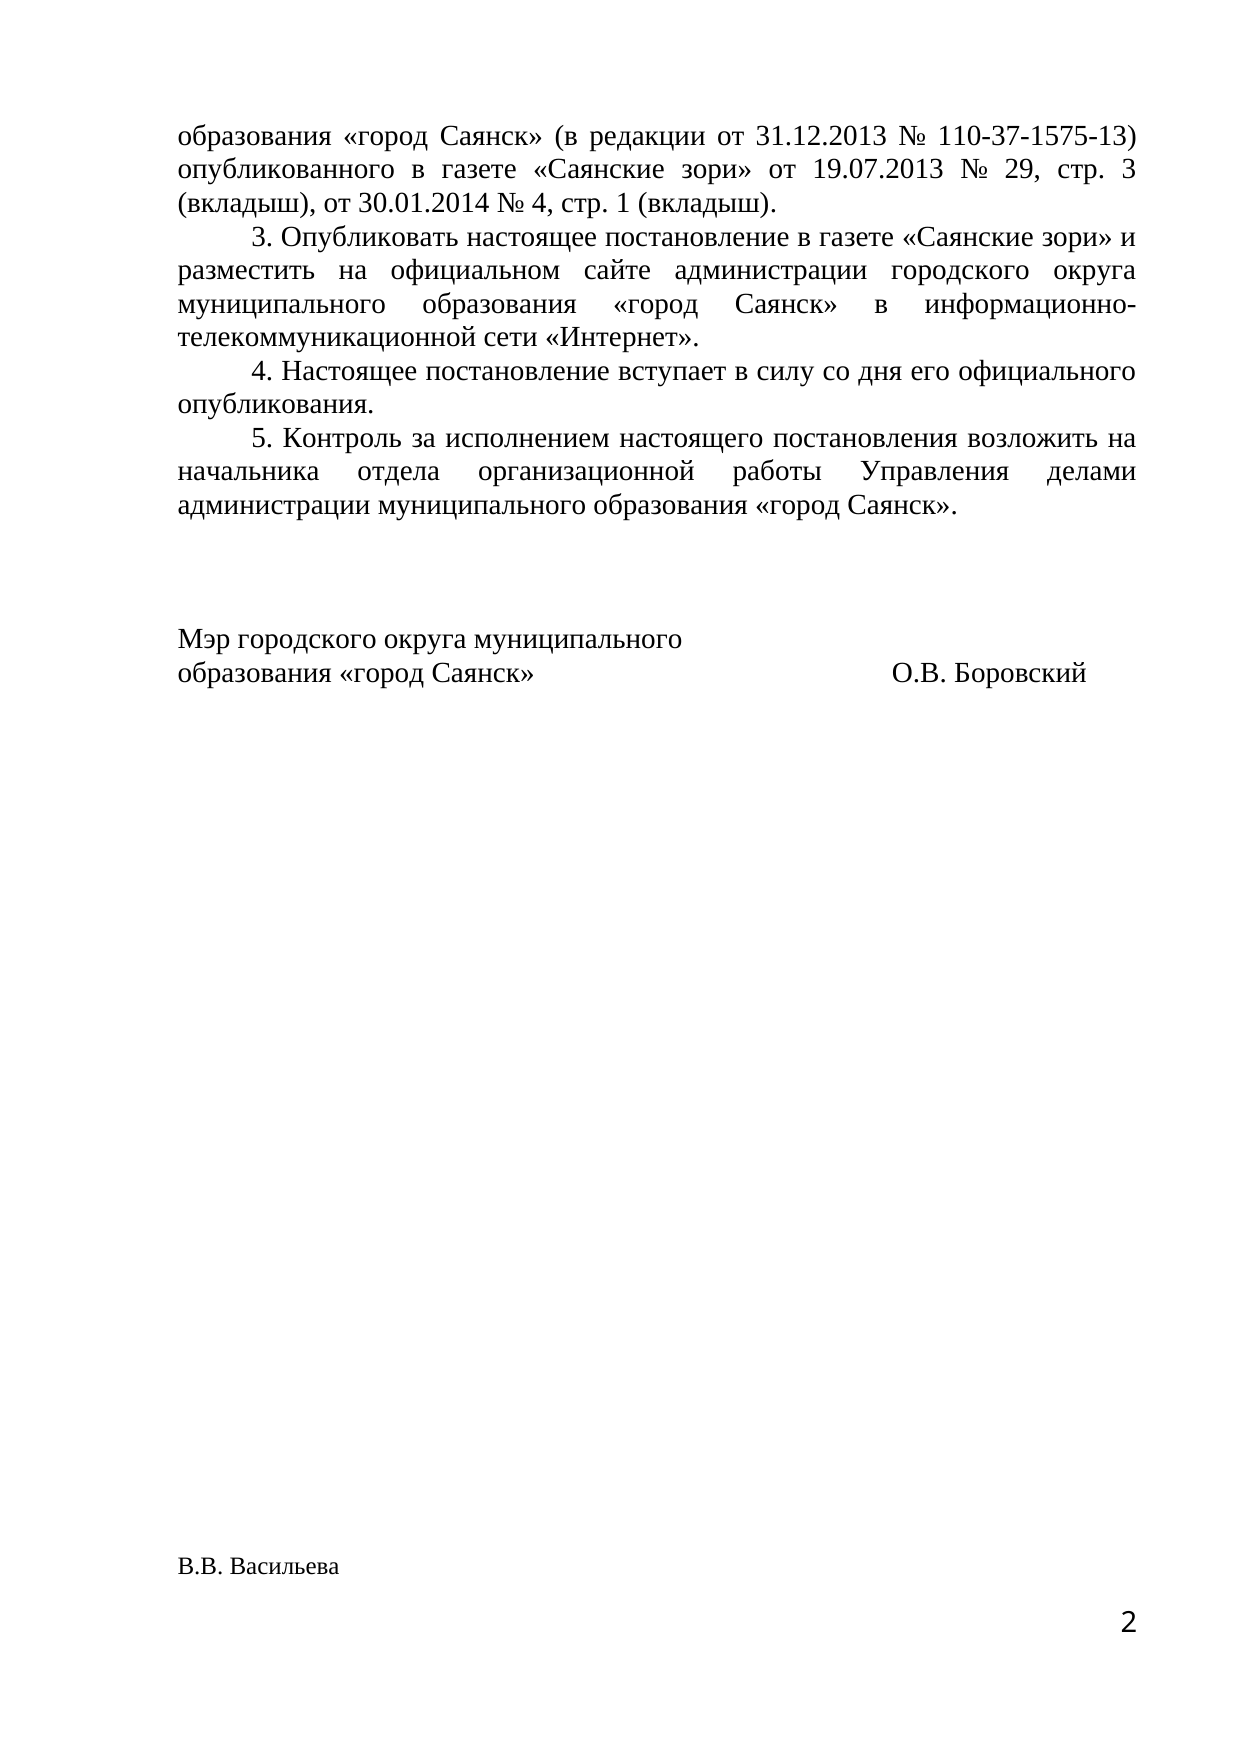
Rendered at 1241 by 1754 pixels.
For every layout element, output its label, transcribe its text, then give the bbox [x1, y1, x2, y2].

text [177, 118, 1137, 219]
text 4. Настоящее постановление вступает в силу со дня его официального опубликования. [177, 353, 1137, 420]
text 3. Опубликовать настоящее постановление в газете «Саянские зори» и разместить на официальном сайте администрации городского округа муниципального образования «город Саянск» в информационно-телекоммуникационной сети «Интернет». [177, 219, 1137, 353]
text Мэр городского округа муниципального [177, 621, 1137, 655]
text образования «город Саянск» О.В. Боровский [177, 655, 1137, 688]
text 5. Контроль за исполнением настоящего постановления возложить на начальника отдела организационной работы Управления делами администрации муниципального образования «город Саянск». [177, 420, 1137, 521]
text В.В. Васильева [177, 1551, 1137, 1579]
